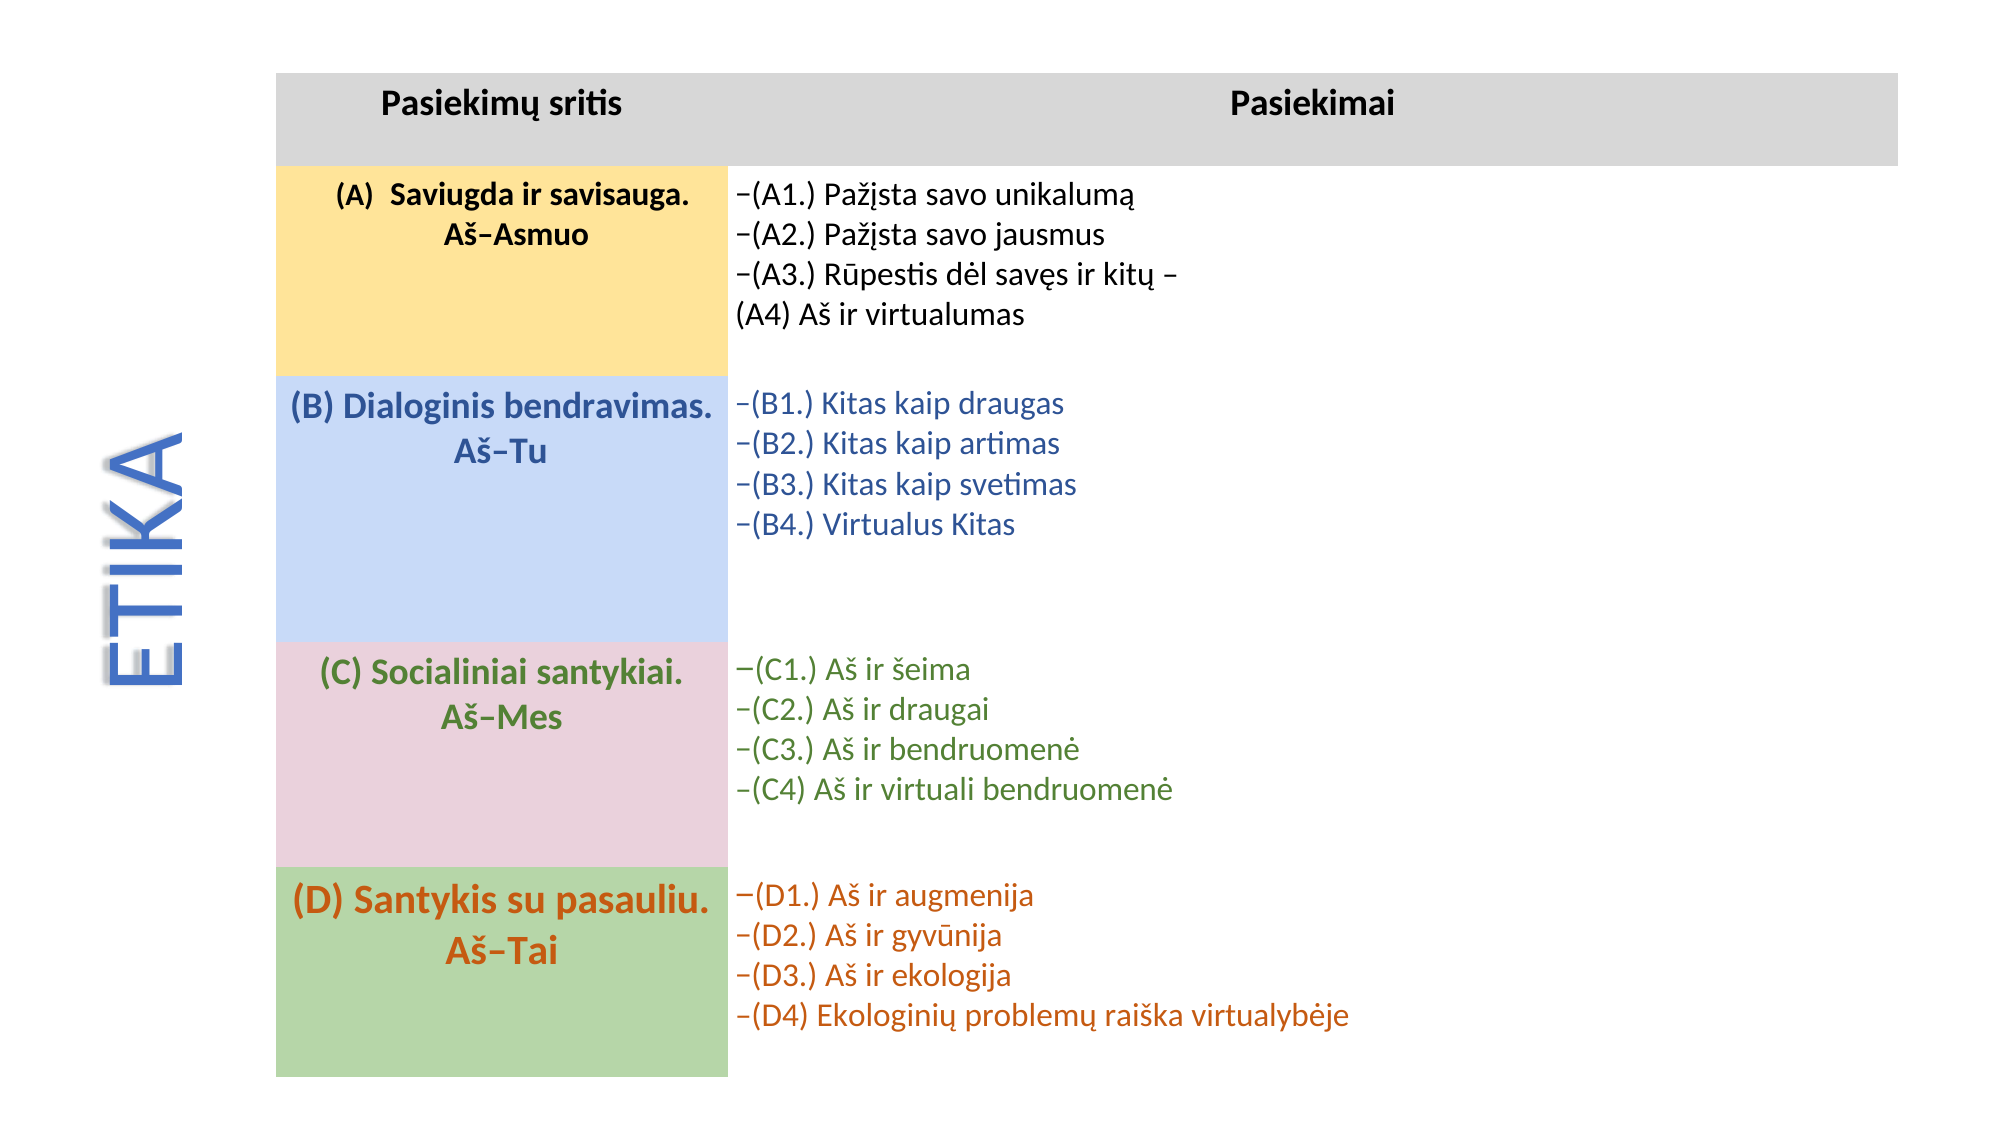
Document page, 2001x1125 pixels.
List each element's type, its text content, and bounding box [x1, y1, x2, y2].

table_cell (B) Dialoginis bendravimas. Aš–Tu [277, 376, 728, 642]
picture [29, 359, 277, 767]
table_cell −(D1.) Aš ir augmenija −(D2.) Aš ir gyvūnija −(D3.) Aš ir ekologija –(D4) Ekologinių problemų raiška virtualybėje [728, 867, 1898, 1077]
table_cell −(A1.) Pažįsta savo unikalumą −(A2.) Pažįsta savo jausmus −(A3.) Rūpestis dėl savęs ir kitų –(A4) Aš ir virtualumas [728, 166, 1898, 376]
table_cell (A) Saviugda ir savisauga. Aš–Asmuo [276, 166, 728, 376]
table_header Pasiekimų sritis [276, 73, 728, 166]
table_cell −(B1.) Kitas kaip draugas −(B2.) Kitas kaip artimas −(B3.) Kitas kaip svetimas −(B4.) Virtualus Kitas [728, 376, 1898, 642]
table_cell (D) Santykis su pasauliu. Aš–Tai [276, 867, 728, 1077]
table_cell (C) Socialiniai santykiai. Aš–Mes [276, 642, 728, 867]
table_cell −(C1.) Aš ir šeima −(C2.) Aš ir draugai −(C3.) Aš ir bendruomenė –(C4) Aš ir virtuali bendruomenė [728, 642, 1898, 867]
table_header Pasiekimai [728, 73, 1898, 166]
